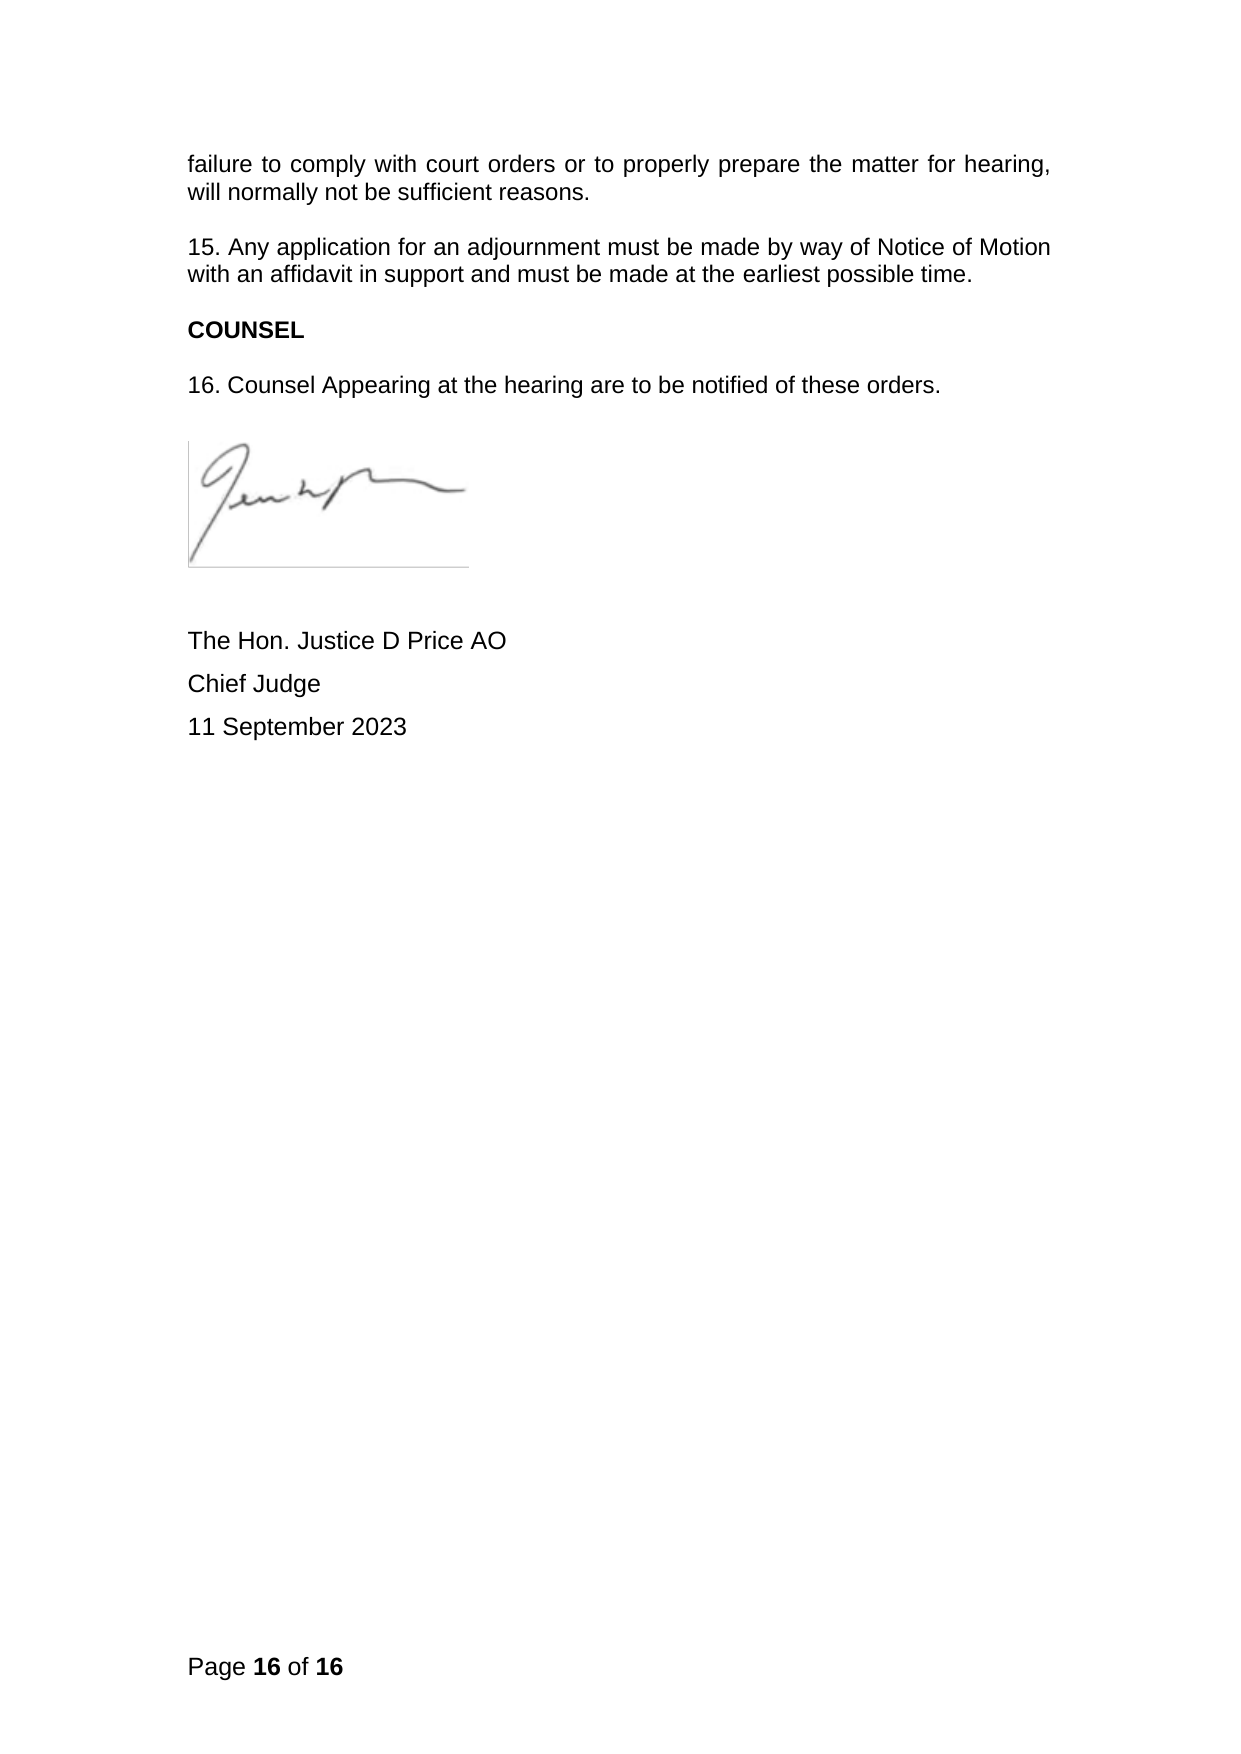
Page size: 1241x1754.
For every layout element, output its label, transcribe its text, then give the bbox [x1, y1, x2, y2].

text The Hon. Justice D Price AO [187, 626, 1053, 654]
picture [187, 441, 469, 569]
text 16. Counsel Appearing at the hearing are to be notified of these orders. [187, 371, 1053, 398]
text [187, 150, 1053, 205]
text COUNSEL [187, 316, 1053, 343]
text 15. Any application for an adjournment must be made by way of Notice of Motion with an affidavit in support and must be made at the earliest possible time. [187, 233, 1053, 288]
text Chief Judge [187, 669, 1053, 697]
text 11 September 2023 [187, 712, 1053, 741]
